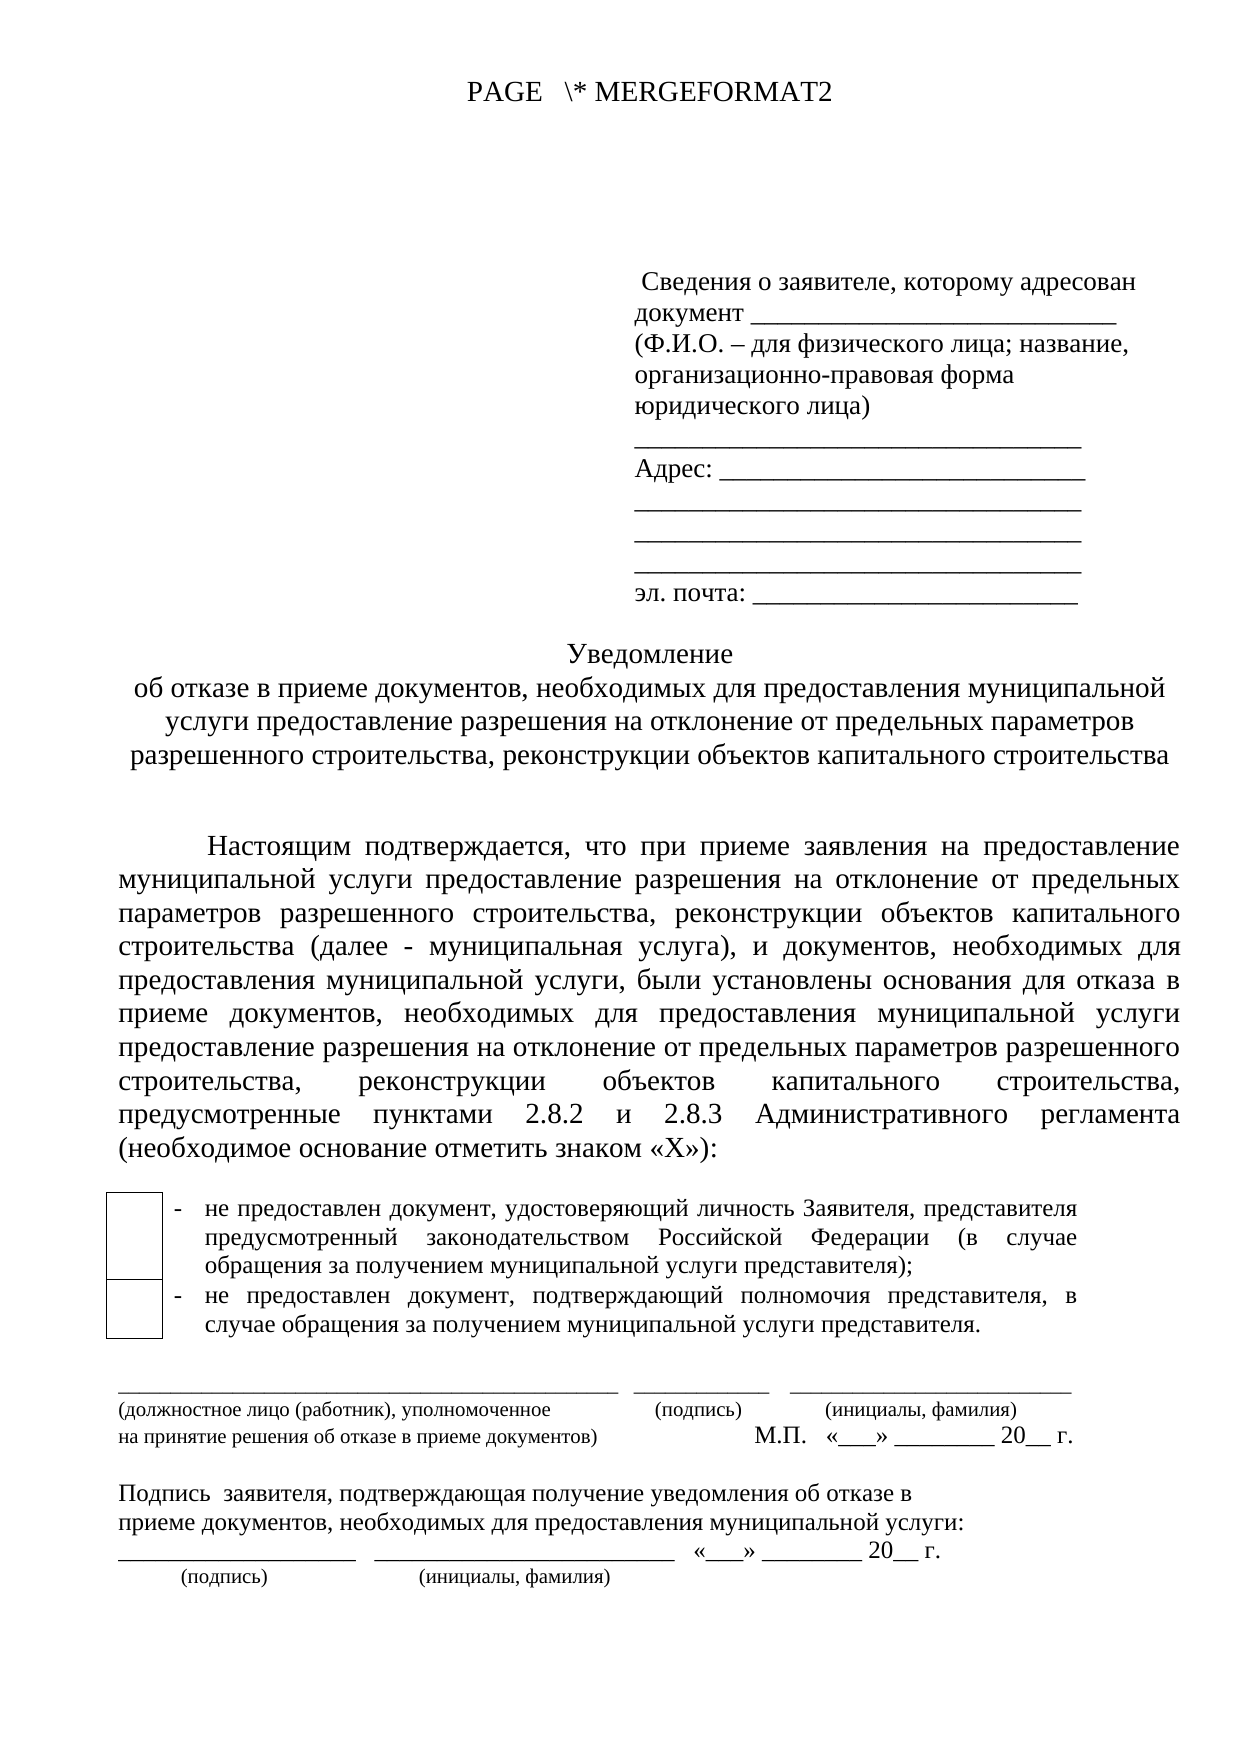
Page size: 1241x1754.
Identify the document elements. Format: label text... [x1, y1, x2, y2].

table_cell не предоставлен документ, подтверждающий полномочия представителя, в случае обращения за получением муниципальной услуги представителя. [193, 1279, 1089, 1338]
text _________________________________ [634, 483, 1181, 514]
table_header - [163, 1192, 193, 1279]
table_header [107, 1193, 162, 1279]
text (должностное лицо (работник), уполномоченное (подпись) (инициалы, фамилия) [118, 1396, 1181, 1421]
table_cell [107, 1280, 162, 1338]
text _________________________________ [634, 514, 1181, 545]
text эл. почта: ________________________ [634, 576, 1181, 607]
text Подпись заявителя, подтверждающая получение уведомления об отказе в [118, 1478, 1181, 1507]
table_cell - [163, 1279, 193, 1338]
text (подпись) (инициалы, фамилия) [118, 1564, 1181, 1588]
text Уведомление [118, 636, 1181, 670]
text на принятие решения об отказе в приеме документов) М.П. «___» ________ 20__ г. [118, 1421, 1181, 1449]
table_header не предоставлен документ, удостоверяющий личность Заявителя, представителя предусмотренный законодательством Российской Федерации (в случае обращения за получением муниципальной услуги представителя); [193, 1192, 1089, 1279]
text _________________________________ [634, 421, 1181, 452]
text Сведения о заявителе, которому адресован документ ___________________________ [634, 265, 1181, 327]
text приеме документов, необходимых для предоставления муниципальной услуги: [118, 1507, 1181, 1536]
text ________________________________________________ _____________ ___________________________ [118, 1372, 1181, 1396]
text об отказе в приеме документов, необходимых для предоставления муниципальной услуги предоставление разрешения на отклонение от предельных параметров разрешенного строительства, реконструкции объектов капитального строительства [118, 670, 1181, 770]
text ___________________ ________________________ «___» ________ 20__ г. [118, 1536, 1181, 1564]
text Настоящим подтверждается, что при приеме заявления на предоставление муниципальной услуги предоставление разрешения на отклонение от предельных параметров разрешенного строительства, реконструкции объектов капитального строительства (далее - муниципальная услуга), и документов, необходимых для предоставления муниципальной услуги, были установлены основания для отказа в приеме документов, необходимых для предоставления муниципальной услуги предоставление разрешения на отклонение от предельных параметров разрешенного строительства, реконструкции объектов капитального строительства, предусмотренные пунктами 2.8.2 и 2.8.3 Административного регламента (необходимое основание отметить знаком «Х»): [118, 828, 1181, 1163]
text (Ф.И.О. – для физического лица; название, организационно-правовая форма юридического лица) [634, 327, 1181, 421]
text _________________________________ [634, 545, 1181, 576]
text Адрес: ___________________________ [634, 452, 1181, 483]
